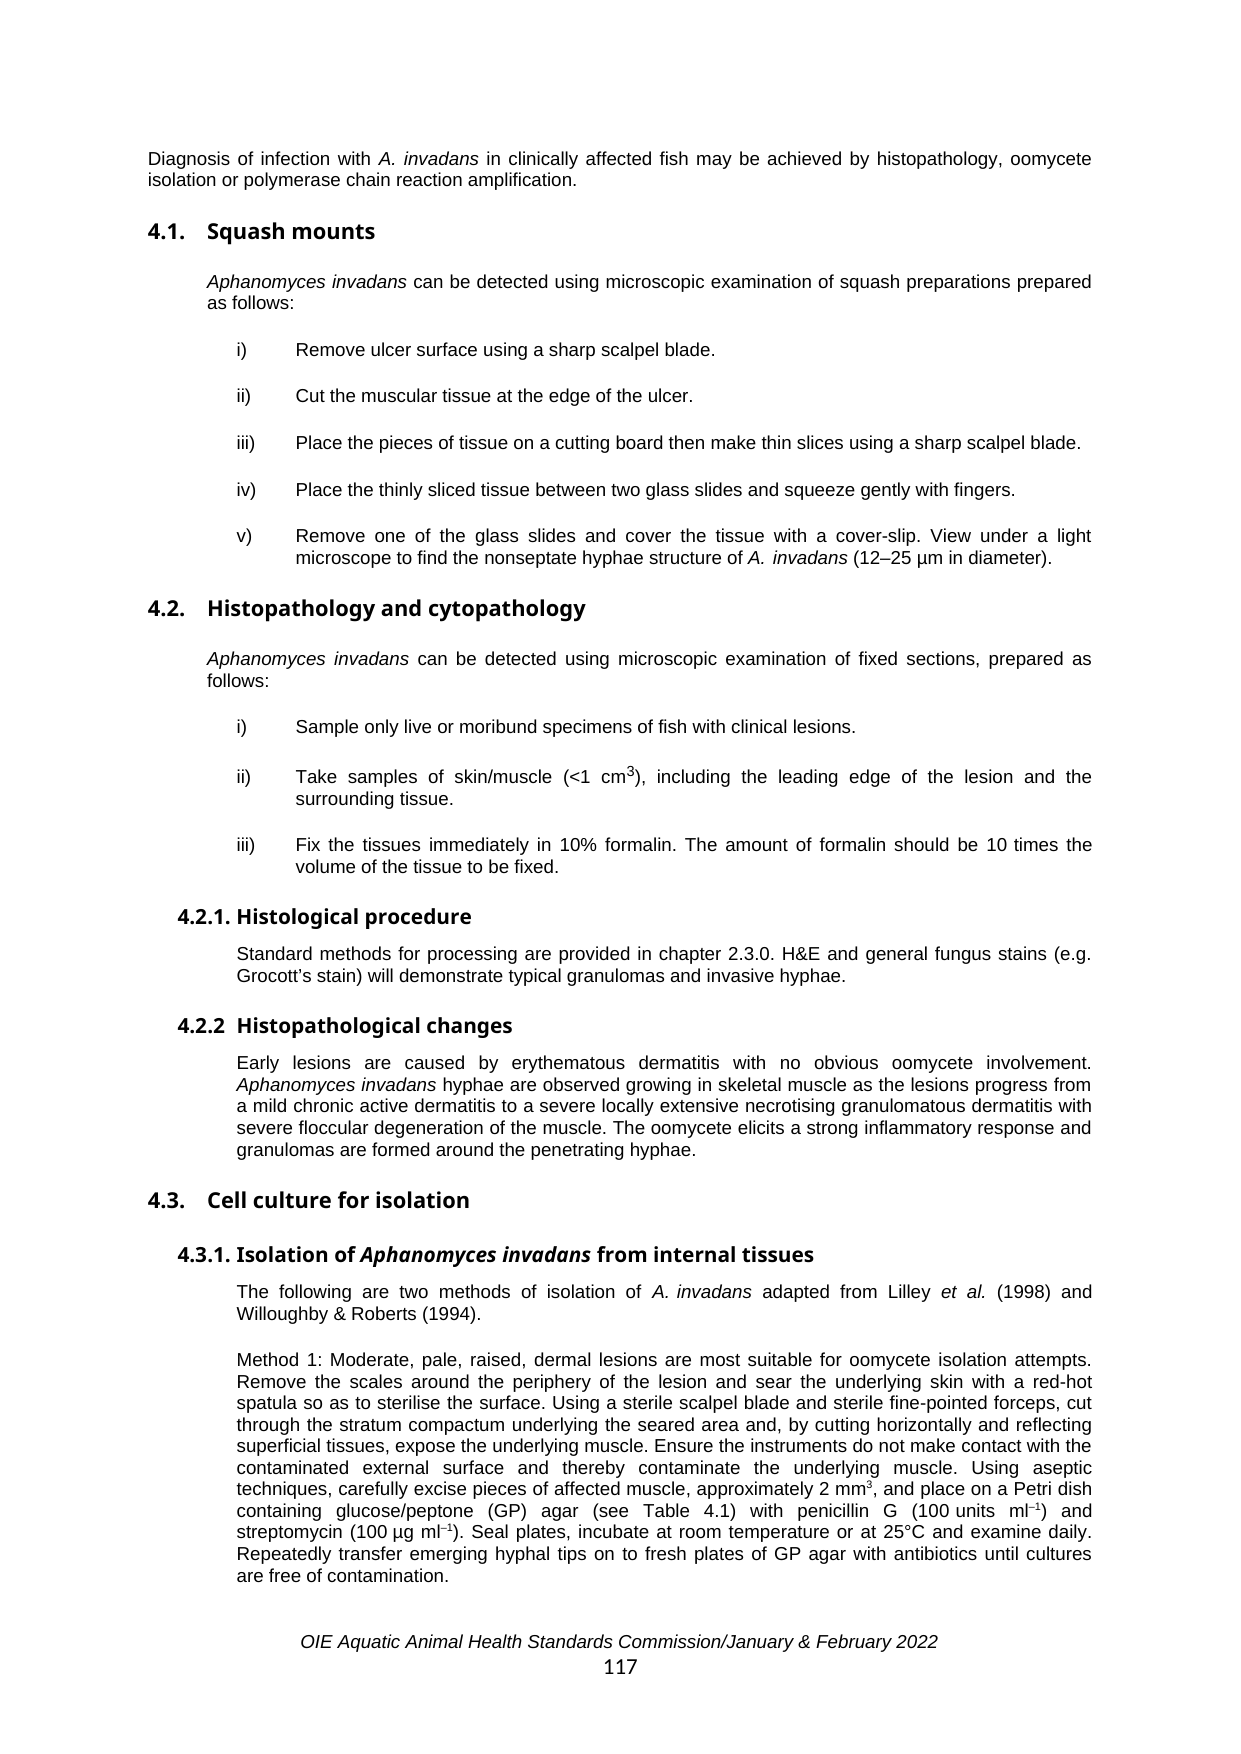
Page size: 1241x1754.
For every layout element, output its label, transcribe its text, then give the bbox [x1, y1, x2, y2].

text Method 1: Moderate, pale, raised, dermal lesions are most suitable for oomycete isolation attempts. Remove the scales around the periphery of the lesion and sear the underlying skin with a red-hot spatula so as to sterilise the surface. Using a sterile scalpel blade and sterile fine-pointed forceps, cut through the stratum compactum underlying the seared area and, by cutting horizontally and reflecting superficial tissues, expose the underlying muscle. Ensure the instruments do not make contact with the contaminated external surface and thereby contaminate the underlying muscle. Using aseptic techniques, carefully excise pieces of affected muscle, approximately 2 mm3, and place on a Petri dish containing glucose/peptone (GP) agar (see Table 4.1) with penicillin G (100 units ml–1) and streptomycin (100 µg ml–1). Seal plates, incubate at room temperature or at 25°C and examine daily. Repeatedly transfer emerging hyphal tips on to fresh plates of GP agar with antibiotics until cultures are free of contamination. [236, 1349, 1092, 1586]
text Aphanomyces invadans can be detected using microscopic examination of fixed sections, prepared as follows: [207, 648, 1092, 691]
text Early lesions are caused by erythematous dermatitis with no obvious oomycete involvement. Aphanomyces invadans hyphae are observed growing in skeletal muscle as the lesions progress from a mild chronic active dermatitis to a severe locally extensive necrotising granulomatous dermatitis with severe floccular degeneration of the muscle. The oomycete elicits a strong inflammatory response and granulomas are formed around the penetrating hyphae. [236, 1052, 1092, 1160]
text iii) Place the pieces of tissue on a cutting board then make thin slices using a sharp scalpel blade. [236, 432, 1092, 453]
text 4.2.2 Histopathological changes [177, 1011, 1092, 1040]
text i) Remove ulcer surface using a sharp scalpel blade. [236, 339, 1092, 360]
text 4.3. Cell culture for isolation [148, 1185, 1092, 1215]
text 4.2. Histopathology and cytopathology [148, 593, 1092, 623]
text v) Remove one of the glass slides and cover the tissue with a cover-slip. View under a light microscope to find the nonseptate hyphae structure of A. invadans (12–25 µm in diameter). [236, 525, 1092, 568]
text 4.3.1. Isolation of Aphanomyces invadans from internal tissues [177, 1240, 1092, 1268]
text 4.2.1. Histological procedure [177, 902, 1092, 931]
text Aphanomyces invadans can be detected using microscopic examination of squash preparations prepared as follows: [207, 271, 1092, 314]
text ii) Take samples of skin/muscle (<1 cm3), including the leading edge of the lesion and the surrounding tissue. [236, 763, 1092, 809]
text i) Sample only live or moribund specimens of fish with clinical lesions. [236, 716, 1092, 738]
text The following are two methods of isolation of A. invadans adapted from Lilley et al. (1998) and Willoughby & Roberts (1994). [236, 1281, 1092, 1324]
text iii) Fix the tissues immediately in 10% formalin. The amount of formalin should be 10 times the volume of the tissue to be fixed. [236, 834, 1092, 877]
text iv) Place the thinly sliced tissue between two glass slides and squeeze gently with fingers. [236, 478, 1092, 500]
text 4.1. Squash mounts [148, 216, 1092, 246]
text Diagnosis of infection with A. invadans in clinically affected fish may be achieved by histopathology, oomycete isolation or polymerase chain reaction amplification. [148, 148, 1092, 191]
text ii) Cut the muscular tissue at the edge of the ulcer. [236, 385, 1092, 407]
text Standard methods for processing are provided in chapter 2.3.0. H&E and general fungus stains (e.g. Grocott’s stain) will demonstrate typical granulomas and invasive hyphae. [236, 943, 1092, 986]
